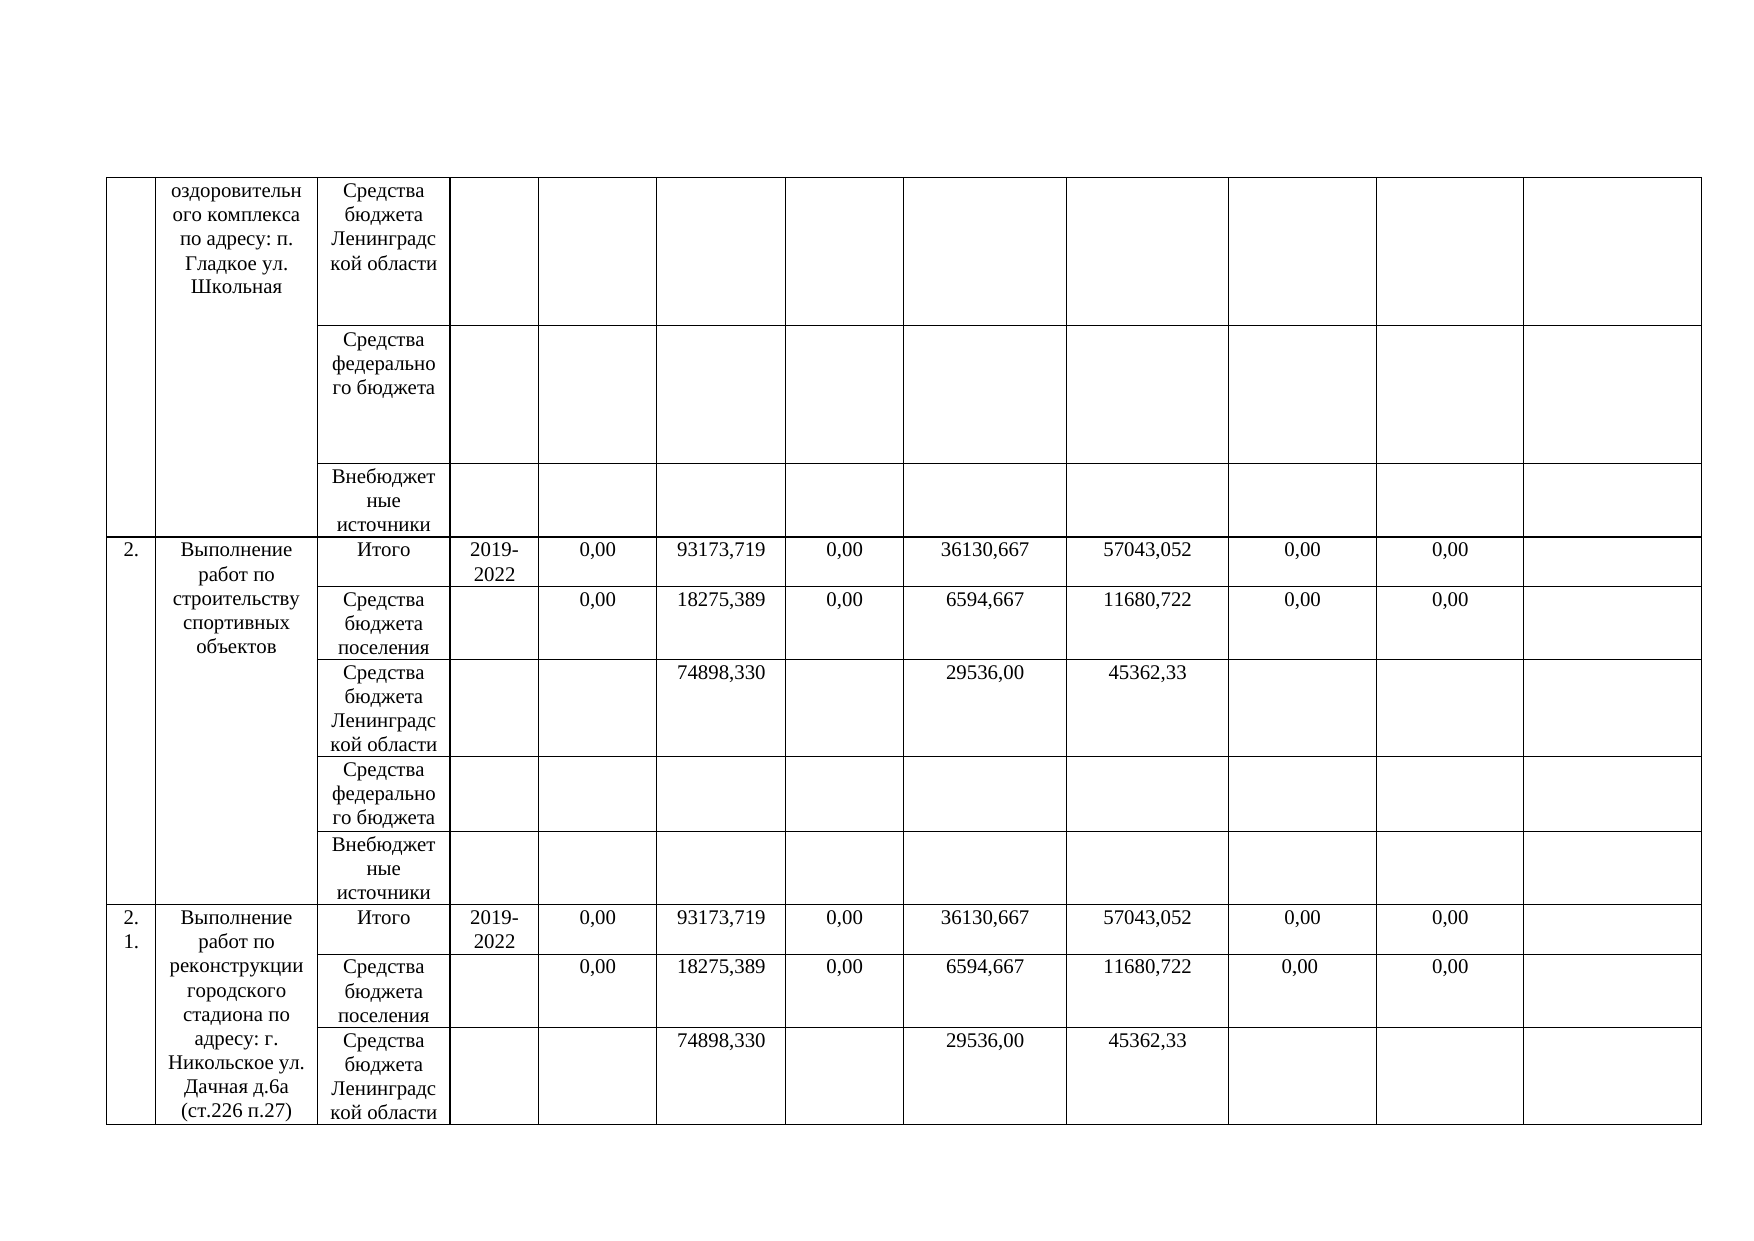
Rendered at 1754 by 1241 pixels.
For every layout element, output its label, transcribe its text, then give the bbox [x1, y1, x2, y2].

table_cell [1229, 464, 1376, 536]
table_cell [539, 757, 656, 831]
table_cell [539, 1028, 656, 1124]
table_cell [904, 464, 1066, 536]
table_cell [1377, 178, 1523, 325]
table_cell [1524, 660, 1701, 756]
table_cell 0,00 [786, 905, 903, 953]
table_cell 0,00 [1377, 955, 1523, 1027]
table_cell Средства федерального бюджета [318, 757, 449, 831]
table_cell 6594,667 [904, 587, 1066, 659]
table_cell 29536,00 [904, 1028, 1066, 1124]
table_cell 36130,667 [904, 538, 1066, 586]
table_cell [657, 178, 785, 325]
table_cell 0,00 [539, 955, 656, 1027]
table_cell [904, 178, 1066, 325]
table_cell Средства бюджета Ленинградской области [318, 1028, 449, 1124]
table_cell 2019-2022 [451, 538, 538, 586]
table_cell [451, 660, 538, 756]
table_cell Выполнение работ по реконструкции городского стадиона по адресу: г. Никольское ул. Дачная д.6а (ст.226 п.27) [156, 905, 317, 1124]
table_cell Средства бюджета Ленинградской области [318, 178, 449, 325]
table_cell [1229, 1028, 1376, 1124]
table_cell [786, 464, 903, 536]
table_cell Средства бюджета Ленинградской области [318, 660, 449, 756]
table_cell [1524, 905, 1701, 953]
table_cell [657, 757, 785, 831]
table_cell 93173,719 [657, 538, 785, 586]
table_cell [1067, 178, 1228, 325]
table_cell 0,00 [1229, 905, 1376, 953]
table_cell [786, 326, 903, 463]
table_cell [1377, 757, 1523, 831]
table_cell [1377, 1028, 1523, 1124]
table_cell 0,00 [1377, 587, 1523, 659]
table_cell 74898,330 [657, 1028, 785, 1124]
table_cell 18275,389 [657, 587, 785, 659]
table_cell 45362,33 [1067, 660, 1228, 756]
table_cell [539, 464, 656, 536]
table_cell 57043,052 [1067, 538, 1228, 586]
table_cell 0,00 [786, 955, 903, 1027]
table_cell 0,00 [1229, 587, 1376, 659]
table_cell [1524, 587, 1701, 659]
table_cell Средства бюджета поселения [318, 955, 449, 1027]
table_cell [1067, 326, 1228, 463]
table_cell Итого [318, 538, 449, 586]
table_cell [451, 326, 538, 463]
table_cell 0,00 [1229, 955, 1376, 1027]
table_cell [1377, 326, 1523, 463]
table_cell 11680,722 [1067, 955, 1228, 1027]
table_cell [1377, 660, 1523, 756]
table_cell [1524, 326, 1701, 463]
table_cell [904, 757, 1066, 831]
table_cell [451, 178, 538, 325]
table_cell [451, 832, 538, 904]
table_cell [1524, 178, 1701, 325]
table_cell 2019-2022 [451, 905, 538, 953]
table_cell Средства федерального бюджета [318, 326, 449, 463]
table_cell 57043,052 [1067, 905, 1228, 953]
table_cell 0,00 [786, 538, 903, 586]
table_cell [657, 832, 785, 904]
table_cell 0,00 [1229, 538, 1376, 586]
table_cell 0,00 [1377, 538, 1523, 586]
table_cell 29536,00 [904, 660, 1066, 756]
table_cell [786, 1028, 903, 1124]
table_cell [657, 326, 785, 463]
table_cell [1229, 832, 1376, 904]
table_cell [786, 832, 903, 904]
table_cell 6594,667 [904, 955, 1066, 1027]
table_cell 93173,719 [657, 905, 785, 953]
table_cell 2. [107, 538, 155, 904]
table_cell [451, 464, 538, 536]
table_cell [1524, 538, 1701, 586]
table_cell [786, 757, 903, 831]
table_cell [1524, 1028, 1701, 1124]
table_cell 0,00 [539, 538, 656, 586]
table_cell 0,00 [1377, 905, 1523, 953]
table_cell [786, 660, 903, 756]
table_cell [1229, 757, 1376, 831]
table_cell [786, 178, 903, 325]
table_cell 0,00 [539, 587, 656, 659]
table_cell 11680,722 [1067, 587, 1228, 659]
table_cell 2.1. [107, 905, 155, 1124]
table_cell 18275,389 [657, 955, 785, 1027]
table_cell Внебюджетные источники [318, 832, 449, 904]
table_cell [1377, 832, 1523, 904]
table_cell [1524, 832, 1701, 904]
table_cell [1524, 955, 1701, 1027]
table_cell [1524, 464, 1701, 536]
table_cell [451, 1028, 538, 1124]
table_cell [451, 587, 538, 659]
table_cell [1524, 757, 1701, 831]
table_cell 0,00 [539, 905, 656, 953]
table_cell Итого [318, 905, 449, 953]
table_cell 45362,33 [1067, 1028, 1228, 1124]
table_cell [539, 326, 656, 463]
table_cell [1229, 326, 1376, 463]
table_cell [1067, 464, 1228, 536]
table_cell 74898,330 [657, 660, 785, 756]
table_cell Выполнение работ по строительству спортивных объектов [156, 538, 317, 904]
table_cell [1067, 757, 1228, 831]
table_cell [539, 178, 656, 325]
table_cell [539, 832, 656, 904]
table_cell [904, 832, 1066, 904]
table_cell [904, 326, 1066, 463]
table_cell 36130,667 [904, 905, 1066, 953]
table_cell [539, 660, 656, 756]
table_cell [1377, 464, 1523, 536]
table_cell 0,00 [786, 587, 903, 659]
table_cell [451, 955, 538, 1027]
table_cell Средства бюджета поселения [318, 587, 449, 659]
table_cell Внебюджетные источники [318, 464, 449, 536]
table_cell [1067, 832, 1228, 904]
table_cell [1229, 178, 1376, 325]
table_cell [657, 464, 785, 536]
table_cell [1229, 660, 1376, 756]
table_cell [451, 757, 538, 831]
